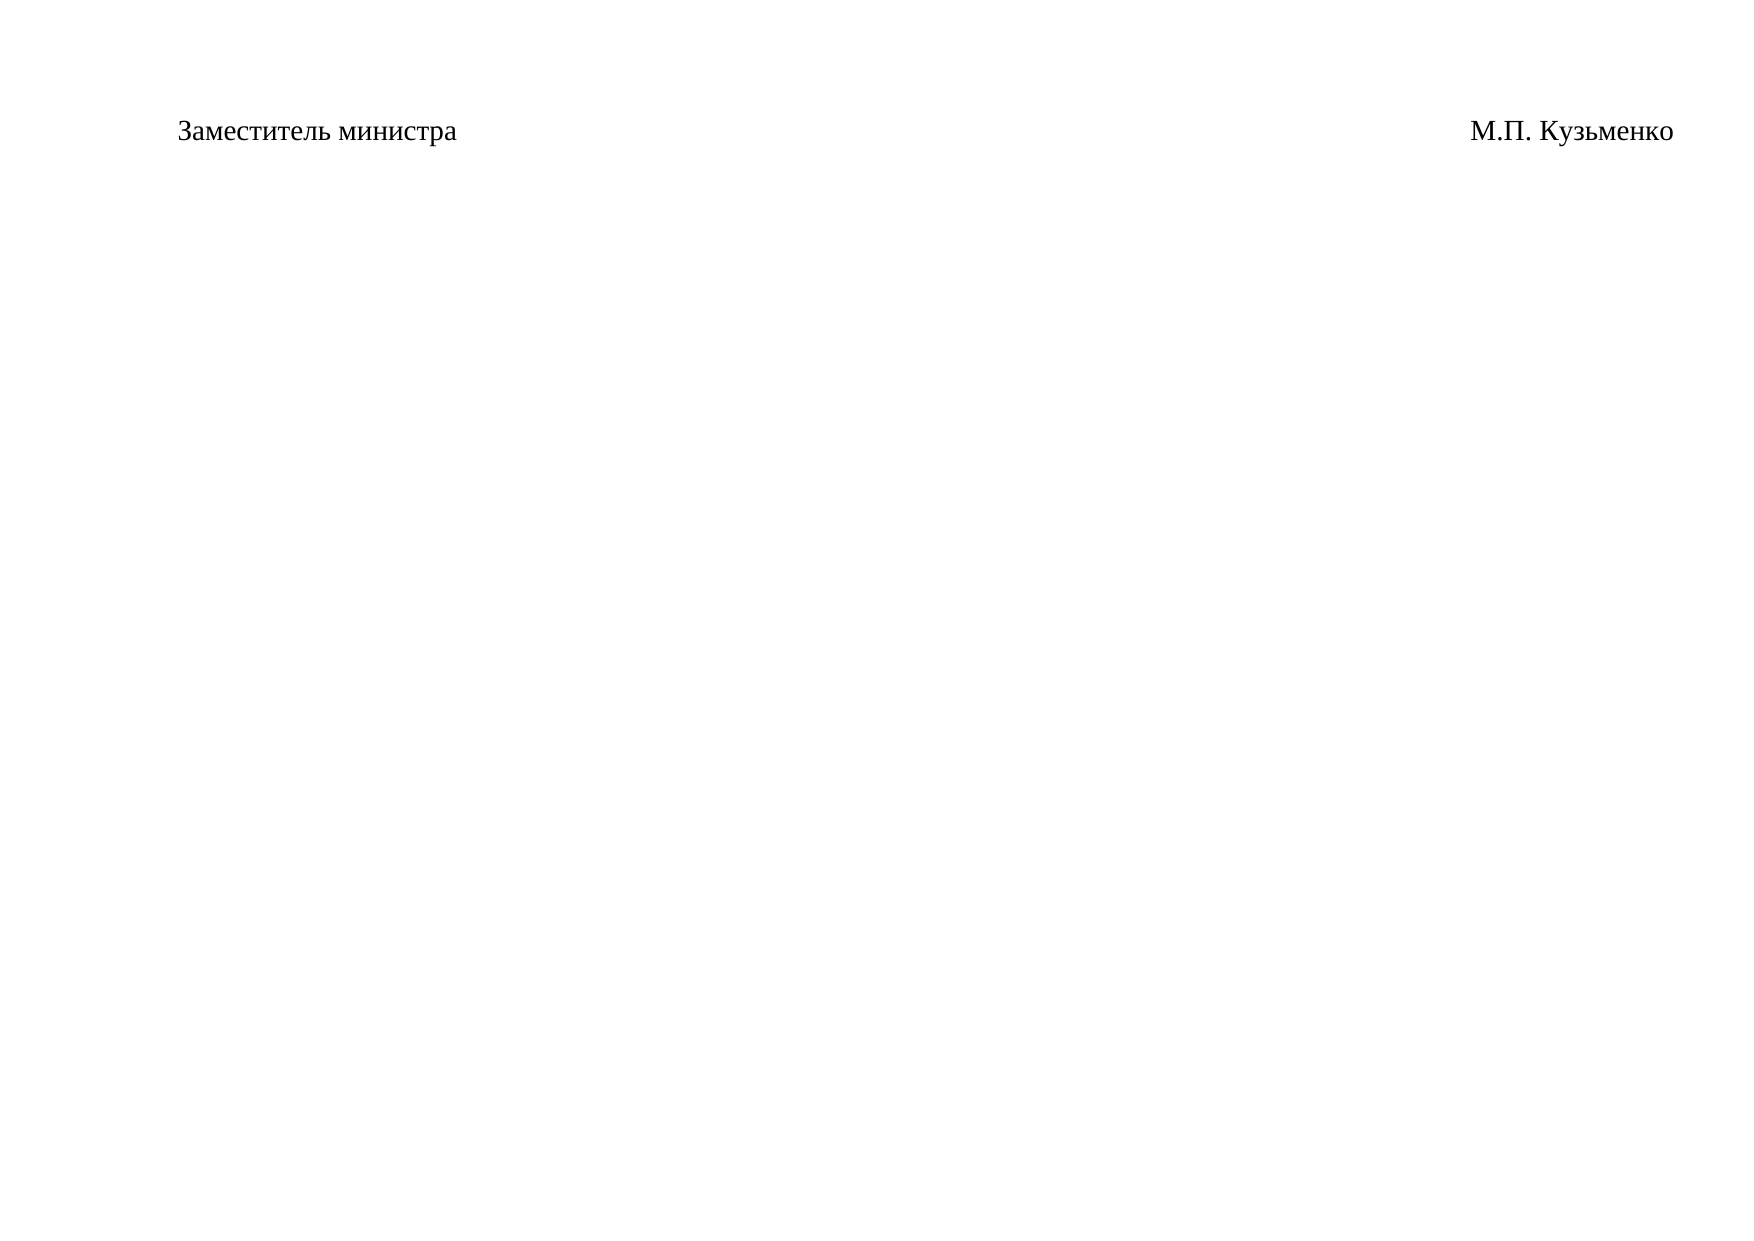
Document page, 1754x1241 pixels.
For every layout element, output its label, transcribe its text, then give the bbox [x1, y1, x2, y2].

text Заместитель министра М.П. Кузьменко [177, 113, 1677, 146]
